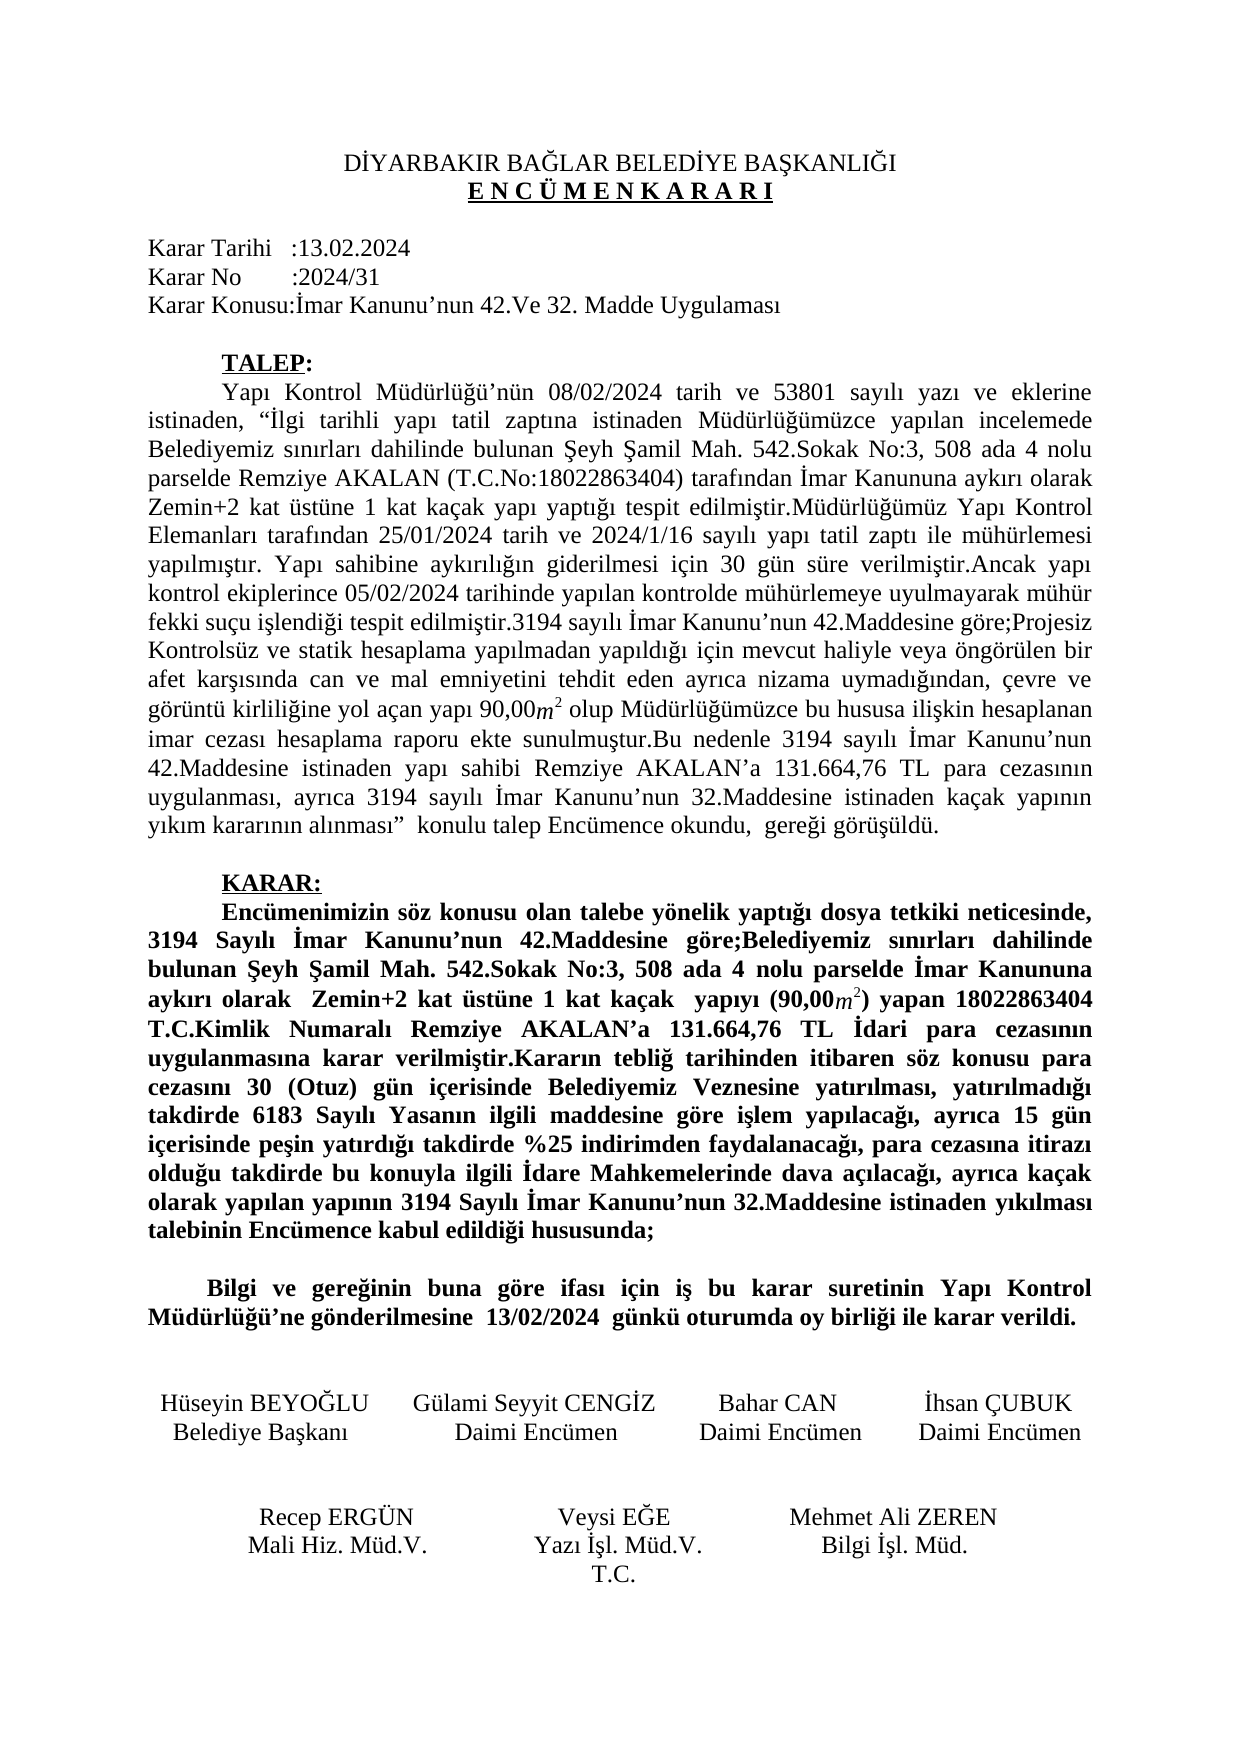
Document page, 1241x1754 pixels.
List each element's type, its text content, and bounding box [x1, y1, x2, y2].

text Belediye Başkanı Daimi Encümen Daimi Encümen Daimi Encümen [148, 1417, 1093, 1446]
text Yapı Kontrol Müdürlüğü’nün 08/02/2024 tarih ve 53801 sayılı yazı ve eklerine istinaden, “İlgi tarihli yapı tatil zaptına istinaden Müdürlüğümüzce yapılan incelemede Belediyemiz sınırları dahilinde bulunan Şeyh Şamil Mah. 542.Sokak No:3, 508 ada 4 nolu parselde Remziye AKALAN (T.C.No:18022863404) tarafından İmar Kanununa aykırı olarak Zemin+2 kat üstüne 1 kat kaçak yapı yaptığı tespit edilmiştir.Müdürlüğümüz Yapı Kontrol Elemanları tarafından 25/01/2024 tarih ve 2024/1/16 sayılı yapı tatil zaptı ile mühürlemesi yapılmıştır. Yapı sahibine aykırılığın giderilmesi için 30 gün süre verilmiştir.Ancak yapı kontrol ekiplerince 05/02/2024 tarihinde yapılan kontrolde mühürlemeye uyulmayarak mühür fekki suçu işlendiği tespit edilmiştir.3194 sayılı İmar Kanunu’nun 42.Maddesine göre;Projesiz Kontrolsüz ve statik hesaplama yapılmadan yapıldığı için mevcut haliyle veya öngörülen bir afet karşısında can ve mal emniyetini tehdit eden ayrıca nizama uymadığından, çevre ve görüntü kirliliğine yol açan yapı 90,00 olup Müdürlüğümüzce bu hususa ilişkin hesaplanan imar cezası hesaplama raporu ekte sunulmuştur.Bu nedenle 3194 sayılı İmar Kanunu’nun 42.Maddesine istinaden yapı sahibi Remziye AKALAN’a 131.664,76 TL para cezasının uygulanması, ayrıca 3194 sayılı İmar Kanunu’nun 32.Maddesine istinaden kaçak yapının yıkım kararının alınması” konulu talep Encümence okundu, gereği görüşüldü. [148, 377, 1093, 839]
text Karar Konusu:İmar Kanunu’nun 42.Ve 32. Madde Uygulaması [148, 291, 1093, 319]
text T.C. [443, 1559, 1093, 1588]
text TALEP: [148, 348, 1090, 377]
text Hüseyin BEYOĞLU Gülami Seyyit CENGİZ Bahar CAN İhsan ÇUBUK [148, 1388, 1093, 1417]
text Bilgi ve gereğinin buna göre ifası için iş bu karar suretinin Yapı Kontrol Müdürlüğü’ne gönderilmesine 13/02/2024 günkü oturumda oy birliği ile karar verildi. [148, 1273, 1093, 1331]
text KARAR: [148, 868, 1093, 897]
text DİYARBAKIR BAĞLAR BELEDİYE BAŞKANLIĞI [148, 148, 1093, 176]
text Karar Tarihi :13.02.2024 [148, 233, 1093, 262]
text Karar No :2024/31 [148, 262, 1093, 291]
text E N C Ü M E N K A R A R I [148, 176, 1093, 205]
text Recep ERGÜN Veysi EĞE Mehmet Ali ZEREN Mali Hiz. Müd.V. Yazı İşl. Müd.V. Bilgi İşl. Müd. [148, 1502, 1093, 1559]
text Encümenimizin söz konusu olan talebe yönelik yaptığı dosya tetkiki neticesinde, 3194 Sayılı İmar Kanunu’nun 42.Maddesine göre;Belediyemiz sınırları dahilinde bulunan Şeyh Şamil Mah. 542.Sokak No:3, 508 ada 4 nolu parselde İmar Kanununa aykırı olarak Zemin+2 kat üstüne 1 kat kaçak yapıyı (90,00) yapan 18022863404 T.C.Kimlik Numaralı Remziye AKALAN’a 131.664,76 TL İdari para cezasının uygulanmasına karar verilmiştir.Kararın tebliğ tarihinden itibaren söz konusu para cezasını 30 (Otuz) gün içerisinde Belediyemiz Veznesine yatırılması, yatırılmadığı takdirde 6183 Sayılı Yasanın ilgili maddesine göre işlem yapılacağı, ayrıca 15 gün içerisinde peşin yatırdığı takdirde %25 indirimden faydalanacağı, para cezasına itirazı olduğu takdirde bu konuyla ilgili İdare Mahkemelerinde dava açılacağı, ayrıca kaçak olarak yapılan yapının 3194 Sayılı İmar Kanunu’nun 32.Maddesine istinaden yıkılması talebinin Encümence kabul edildiği hususunda; [148, 897, 1093, 1244]
